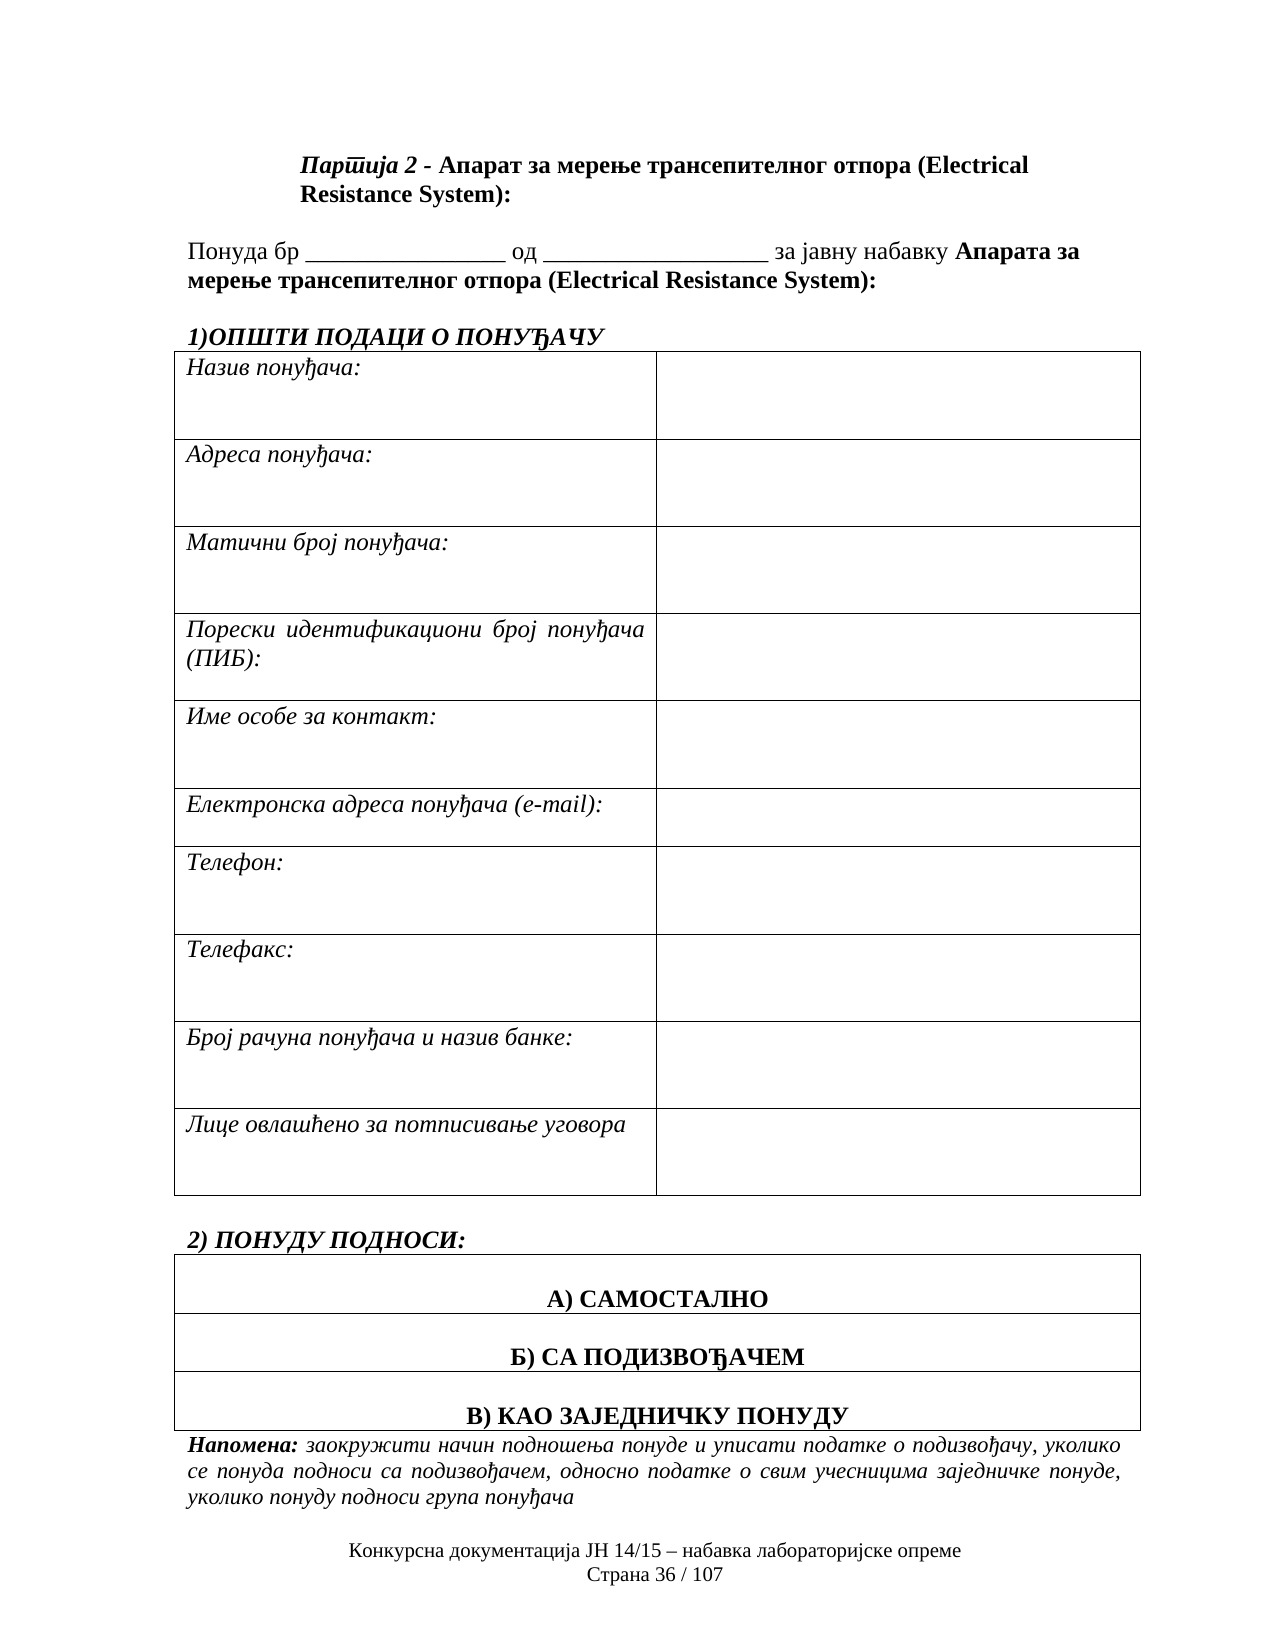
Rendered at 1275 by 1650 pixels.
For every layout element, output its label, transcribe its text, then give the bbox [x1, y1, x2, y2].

table_cell Порески идентификациони број понуђача (ПИБ): [175, 614, 656, 700]
table_cell Б) СА ПОДИЗВОЂАЧЕМ [175, 1314, 1140, 1371]
table_header А) САМОСТАЛНО [175, 1255, 1140, 1312]
table_cell Електронска адреса понуђача (e-mail): [175, 789, 656, 846]
table_cell [657, 1022, 1140, 1108]
table_cell [657, 789, 1140, 846]
text Партија 2 - Апарат за мерење трансепителног отпора (Electrical Resistance System): [300, 150, 1122, 207]
text 1)ОПШТИ ПОДАЦИ О ПОНУЂАЧУ [187, 322, 1122, 351]
table_header [657, 352, 1140, 438]
table_cell [657, 935, 1140, 1021]
table_cell [657, 614, 1140, 700]
table_cell Телефон: [175, 847, 656, 933]
table_cell Лице овлашћено за потписивање уговора [175, 1109, 656, 1195]
table_cell Број рачуна понуђача и назив банке: [175, 1022, 656, 1108]
table_cell Матични број понуђача: [175, 527, 656, 613]
table_cell [657, 701, 1140, 788]
table_cell Адреса понуђача: [175, 440, 656, 526]
table_cell Име особе за контакт: [175, 701, 656, 788]
text Понуда бр ________________ од __________________ за јавну набавку Апарата за мерење трансепителног отпора (Electrical Resistance System): [187, 236, 1122, 294]
table_cell Телефакс: [175, 935, 656, 1021]
table_header Назив понуђача: [175, 352, 656, 438]
table_cell [657, 440, 1140, 526]
table_cell В) КАО ЗАЈЕДНИЧКУ ПОНУДУ [175, 1372, 1140, 1429]
text 2) ПОНУДУ ПОДНОСИ: [187, 1225, 1122, 1254]
table_cell [657, 1109, 1140, 1195]
table_cell [657, 847, 1140, 933]
table_cell [657, 527, 1140, 613]
text Напомена: заокружити начин подношења понуде и уписати податке о подизвођачу, уколико се понуда подноси са подизвођачем, односно податке о свим учесницима заједничке понуде, уколико понуду подноси група понуђача [187, 1431, 1122, 1510]
